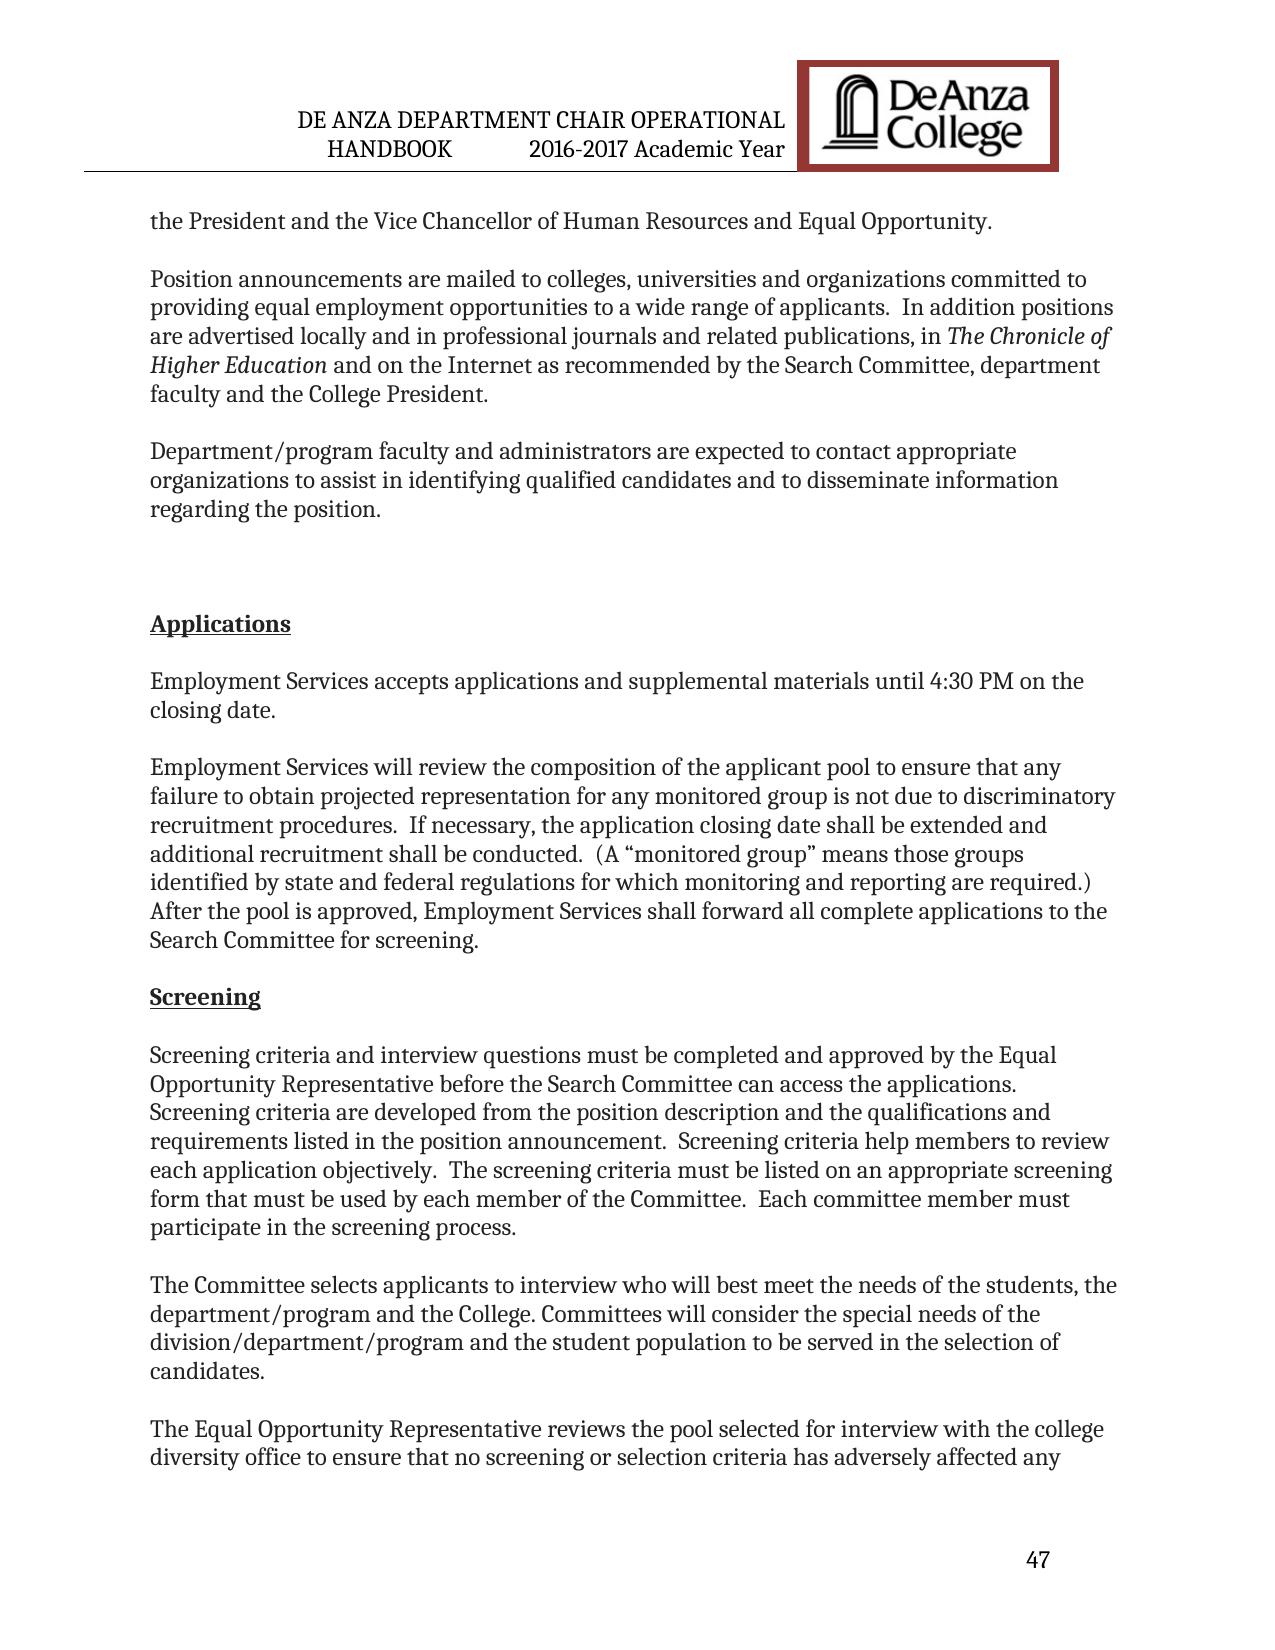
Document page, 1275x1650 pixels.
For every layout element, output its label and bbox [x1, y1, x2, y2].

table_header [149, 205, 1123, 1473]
picture [809, 67, 1050, 164]
